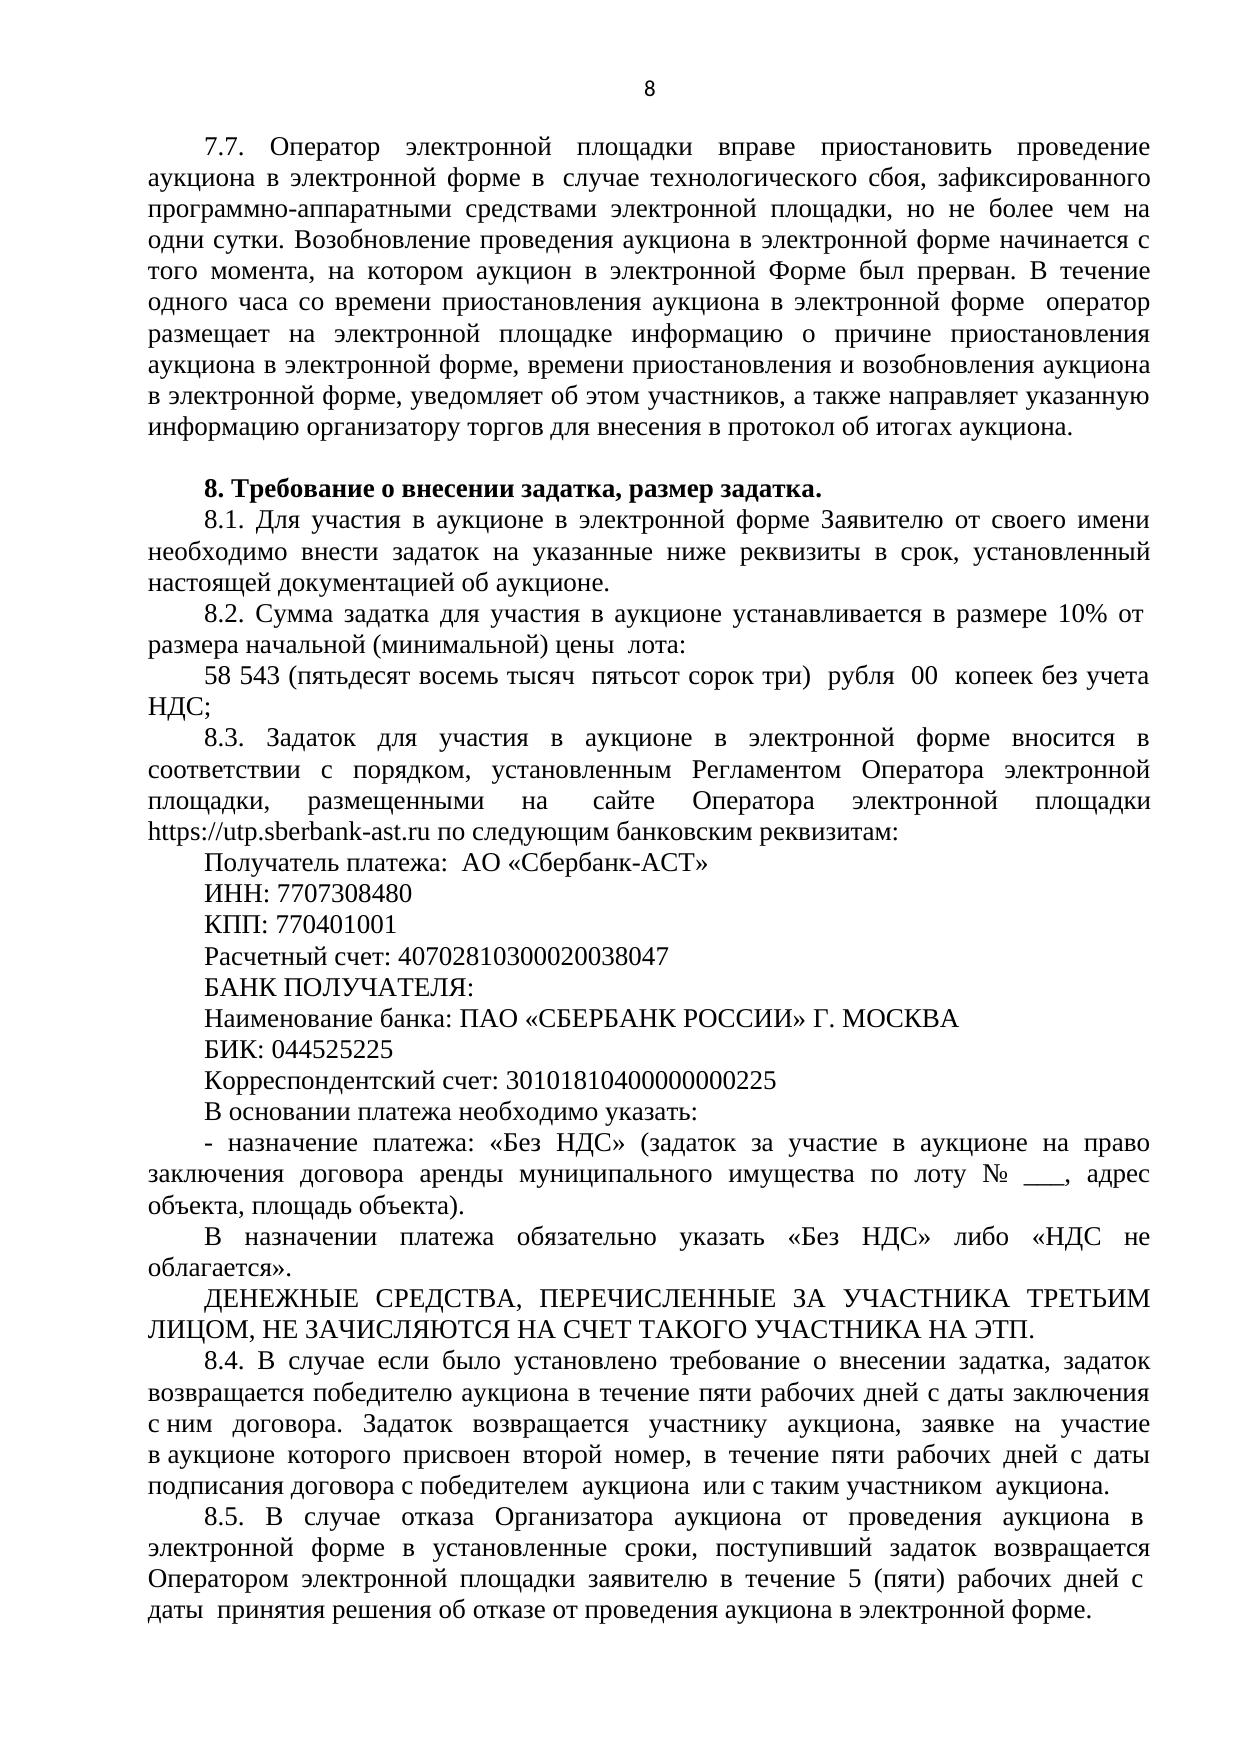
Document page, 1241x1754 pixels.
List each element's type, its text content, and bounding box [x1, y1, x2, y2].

text БИК: 044525225 [148, 1033, 1152, 1064]
text 58 543 (пятьдесят восемь тысяч пятьсот сорок три) рубля 00 копеек без учета НДС; [148, 659, 1152, 722]
text 7.7. Оператор электронной площадки вправе приостановить проведение аукциона в электронной форме в случае технологического сбоя, зафиксированного программно-аппаратными средствами электронной площадки, но не более чем на одни сутки. Возобновление проведения аукциона в электронной форме начинается с того момента, на котором аукцион в электронной Форме был прерван. В течение одного часа со времени приостановления аукциона в электронной форме оператор размещает на электронной площадке информацию о причине приостановления аукциона в электронной форме, времени приостановления и возобновления аукциона в электронной форме, уведомляет об этом участников, а также направляет указанную информацию организатору торгов для внесения в протокол об итогах аукциона. [148, 130, 1152, 441]
text В основании платежа необходимо указать: [148, 1095, 1152, 1126]
text - назначение платежа: «Без НДС» (задаток за участие в аукционе на право заключения договора аренды муниципального имущества по лоту № ___, адрес объекта, площадь объекта). [148, 1126, 1152, 1220]
text Наименование банка: ПАО «СБЕРБАНК РОССИИ» Г. МОСКВА [148, 1002, 1152, 1033]
text ДЕНЕЖНЫЕ СРЕДСТВА, ПЕРЕЧИСЛЕННЫЕ ЗА УЧАСТНИКА ТРЕТЬИМ ЛИЦОМ, НЕ ЗАЧИСЛЯЮТСЯ НА СЧЕТ ТАКОГО УЧАСТНИКА НА ЭТП. [148, 1282, 1152, 1344]
text ИНН: 7707308480 [148, 877, 1152, 908]
text 8.2. Сумма задатка для участия в аукционе устанавливается в размере 10% от размера начальной (минимальной) цены лота: [148, 597, 1152, 659]
text Корреспондентский счет: 30101810400000000225 [148, 1064, 1152, 1095]
text Расчетный счет: 40702810300020038047 [148, 939, 1152, 971]
text В назначении платежа обязательно указать «Без НДС» либо «НДС не облагается». [148, 1220, 1152, 1282]
text 8.3. Задаток для участия в аукционе в электронной форме вносится в соответствии с порядком, установленным Регламентом Оператора электронной площадки, размещенными на сайте Оператора электронной площадки https://utp.sberbank-ast.ru по следующим банковским реквизитам: [148, 722, 1152, 846]
text БАНК ПОЛУЧАТЕЛЯ: [148, 971, 1152, 1002]
text КПП: 770401001 [148, 908, 1152, 939]
text 8.4. В случае если было установлено требование о внесении задатка, задаток возвращается победителю аукциона в течение пяти рабочих дней с даты заключения с ним договора. Задаток возвращается участнику аукциона, заявке на участие в аукционе которого присвоен второй номер, в течение пяти рабочих дней с даты подписания договора с победителем аукциона или с таким участником аукциона. [148, 1344, 1152, 1500]
text Получатель платежа: АО «Сбербанк-АСТ» [148, 846, 1152, 877]
text 8.5. В случае отказа Организатора аукциона от проведения аукциона в электронной форме в установленные сроки, поступивший задаток возвращается Оператором электронной площадки заявителю в течение 5 (пяти) рабочих дней с даты принятия решения об отказе от проведения аукциона в электронной форме. [148, 1500, 1152, 1625]
text 8.1. Для участия в аукционе в электронной форме Заявителю от своего имени необходимо внести задаток на указанные ниже реквизиты в срок, установленный настоящей документацией об аукционе. [148, 503, 1152, 597]
text 8. Требование о внесении задатка, размер задатка. [148, 472, 1152, 503]
